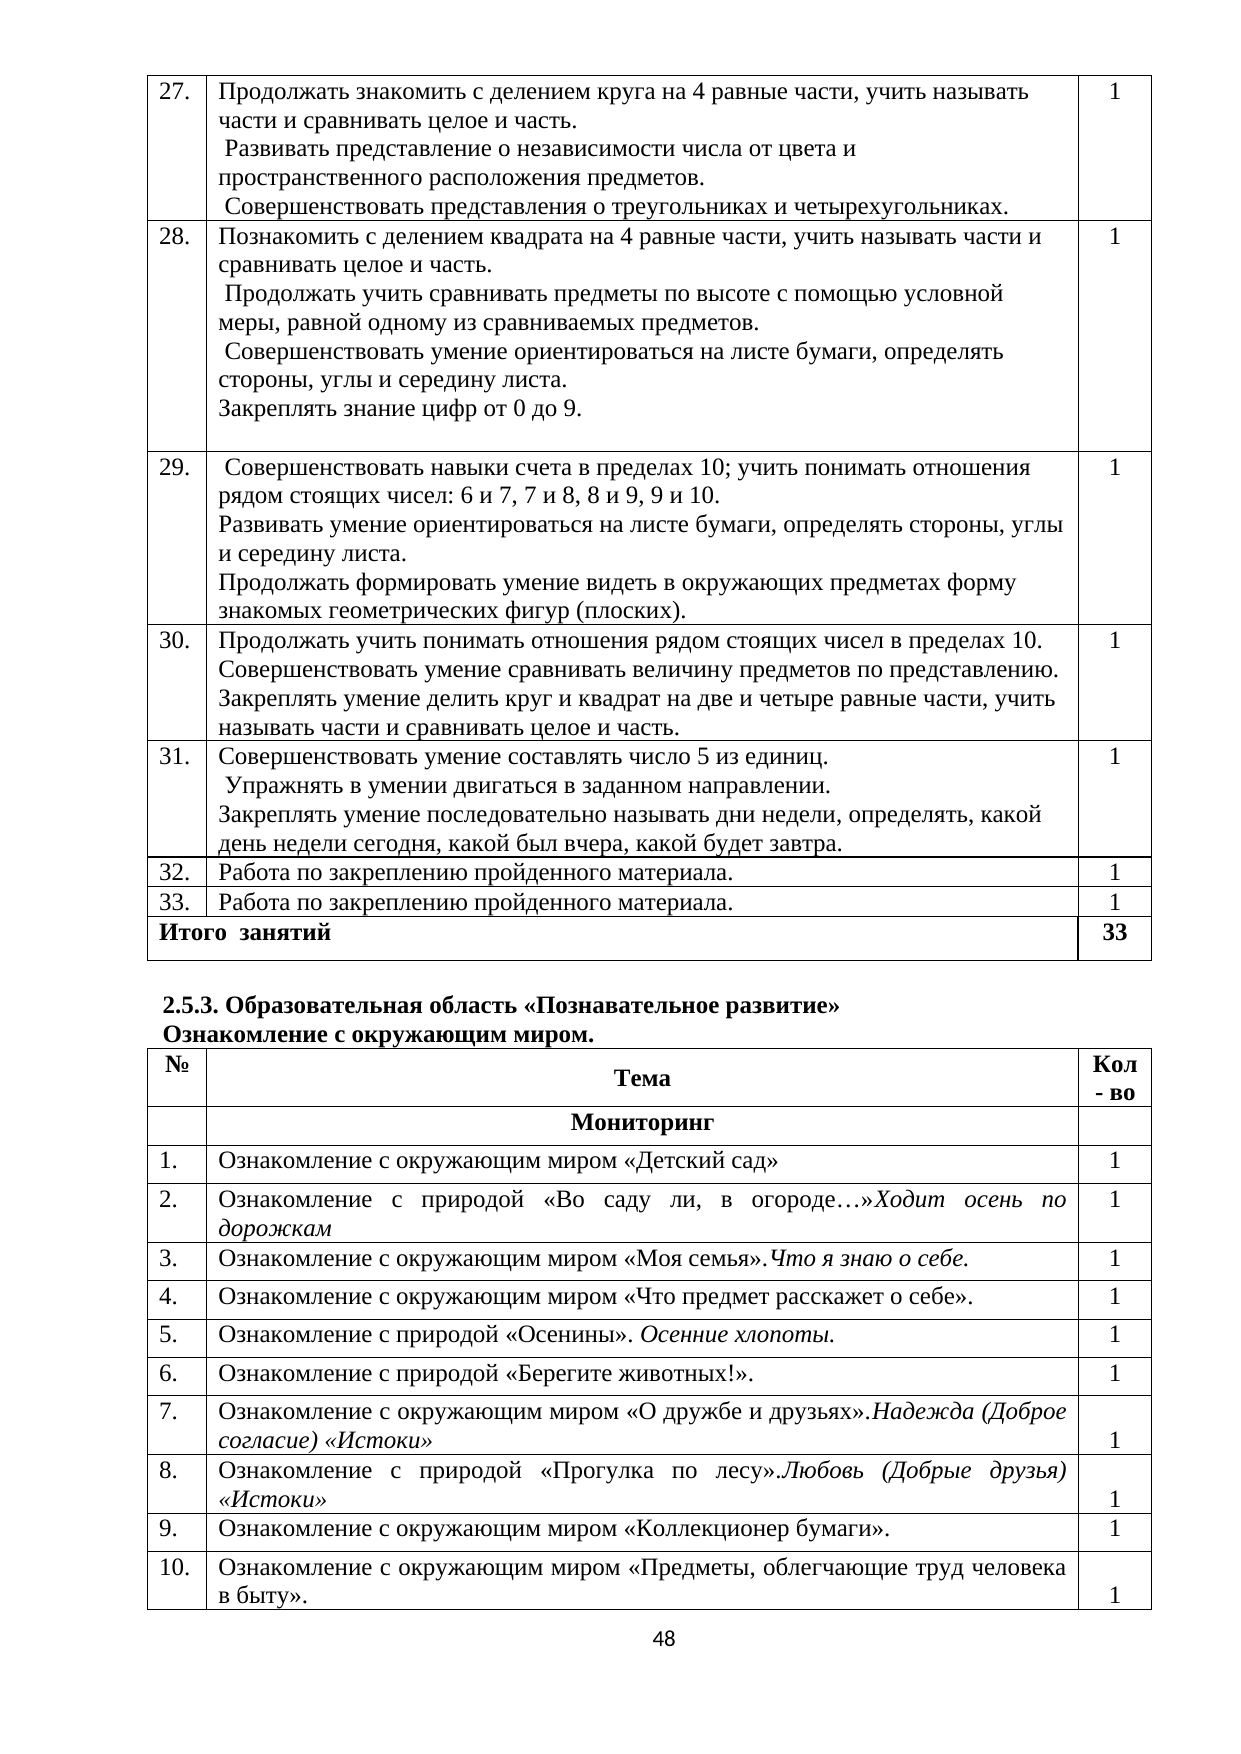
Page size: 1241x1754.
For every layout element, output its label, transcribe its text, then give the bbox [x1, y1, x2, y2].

table_cell 10. [148, 1552, 206, 1609]
table_cell 1 [1079, 1514, 1151, 1551]
table_cell 4. [148, 1281, 206, 1318]
table_cell 1 [1079, 625, 1151, 740]
table_cell Ознакомление с окружающим миром «О дружбе и друзьях».Надежда (Доброе согласие) «Истоки» [207, 1396, 1078, 1454]
table_cell 5. [148, 1320, 206, 1357]
table_cell 7. [148, 1396, 206, 1454]
table_cell 1 [1079, 1396, 1151, 1454]
table_cell 32. [148, 858, 206, 886]
table_cell [148, 1107, 206, 1144]
table_cell Продолжать учить понимать отношения рядом стоящих чисел в пределах 10. Совершенствовать умение сравнивать величину предметов по представлению. Закреплять умение делить круг и квадрат на две и четыре равные части, учить называть части и сравнивать целое и часть. [207, 625, 1078, 740]
table_cell 1 [1079, 1320, 1151, 1357]
table_cell 30. [148, 625, 206, 740]
table_cell Продолжать знакомить с делением круга на 4 равные части, учить называть части и сравнивать целое и часть. Развивать представление о независимости числа от цвета и пространственного расположения предметов. Совершенствовать представления о треугольниках и четырехугольниках. [207, 76, 1078, 220]
table_cell Ознакомление с окружающим миром «Что предмет расскажет о себе». [207, 1281, 1078, 1318]
table_cell 1 [1079, 452, 1151, 624]
table_cell Ознакомление с природой «Прогулка по лесу».Любовь (Добрые друзья) «Истоки» [207, 1455, 1078, 1512]
table_cell 2. [148, 1184, 206, 1242]
table_cell 1 [1079, 858, 1151, 886]
table_cell Работа по закреплению пройденного материала. [207, 887, 1078, 916]
table_cell Ознакомление с окружающим миром «Детский сад» [207, 1146, 1078, 1183]
table_cell Ознакомление с природой «Осенины». Осенние хлопоты. [207, 1320, 1078, 1357]
table_cell 3. [148, 1243, 206, 1280]
table_cell 1 [1079, 1146, 1151, 1183]
table_cell 8. [148, 1455, 206, 1512]
table_cell 1 [1079, 221, 1151, 451]
table_cell Ознакомление с природой «Берегите животных!». [207, 1358, 1078, 1395]
table_cell 33 [1079, 917, 1151, 960]
table_cell 1 [1079, 1243, 1151, 1280]
table_cell 1 [1079, 1455, 1151, 1512]
text 2.5.3. Образовательная область «Познавательное развитие» [162, 990, 1165, 1019]
table_cell Мониторинг [207, 1107, 1078, 1144]
table_cell 1 [1079, 76, 1151, 220]
table_cell 9. [148, 1514, 206, 1551]
table_cell 27. [148, 76, 206, 220]
table_cell Работа по закреплению пройденного материала. [207, 858, 1078, 886]
table_cell 31. [148, 741, 206, 856]
table_cell 29. [148, 452, 206, 624]
table_cell Познакомить с делением квадрата на 4 равные части, учить называть части и сравнивать целое и часть. Продолжать учить сравнивать предметы по высоте с помощью условной меры, равной одному из сравниваемых предметов. Совершенствовать умение ориентироваться на листе бумаги, определять стороны, углы и середину листа. Закреплять знание цифр от 0 до 9. [207, 221, 1078, 451]
table_cell 1 [1079, 1358, 1151, 1395]
table_cell 1 [1079, 887, 1151, 916]
table_cell Ознакомление с природой «Во саду ли, в огороде…»Ходит осень по дорожкам [207, 1184, 1078, 1242]
table_cell 6. [148, 1358, 206, 1395]
table_cell 28. [148, 221, 206, 451]
table_cell 1 [1079, 1552, 1151, 1609]
table_cell Совершенствовать умение составлять число 5 из единиц. Упражнять в умении двигаться в заданном направлении. Закреплять умение последовательно называть дни недели, определять, какой день недели сегодня, какой был вчера, какой будет завтра. [207, 741, 1078, 856]
table_cell Ознакомление с окружающим миром «Коллекционер бумаги». [207, 1514, 1078, 1551]
table_cell 1 [1079, 1281, 1151, 1318]
table_cell 33. [148, 887, 206, 916]
table_cell 1. [148, 1146, 206, 1183]
table_cell 1 [1079, 1184, 1151, 1242]
text Ознакомление с окружающим миром. [162, 1019, 1165, 1048]
table_cell 1 [1079, 741, 1151, 856]
table_header № [148, 1049, 206, 1106]
table_header Кол - во [1079, 1049, 1151, 1106]
table_cell Ознакомление с окружающим миром «Моя семья».Что я знаю о себе. [207, 1243, 1078, 1280]
table_cell Итого занятий [148, 917, 1077, 960]
table_cell Совершенствовать навыки счета в пределах 10; учить понимать отношения рядом стоящих чисел: 6 и 7, 7 и 8, 8 и 9, 9 и 10. Развивать умение ориентироваться на листе бумаги, определять стороны, углы и середину листа. Продолжать формировать умение видеть в окружающих предметах форму знакомых геометрических фигур (плоских). [207, 452, 1078, 624]
table_cell [1079, 1107, 1151, 1144]
table_cell Ознакомление с окружающим миром «Предметы, облегчающие труд человека в быту». [207, 1552, 1078, 1609]
table_header Тема [207, 1049, 1078, 1106]
